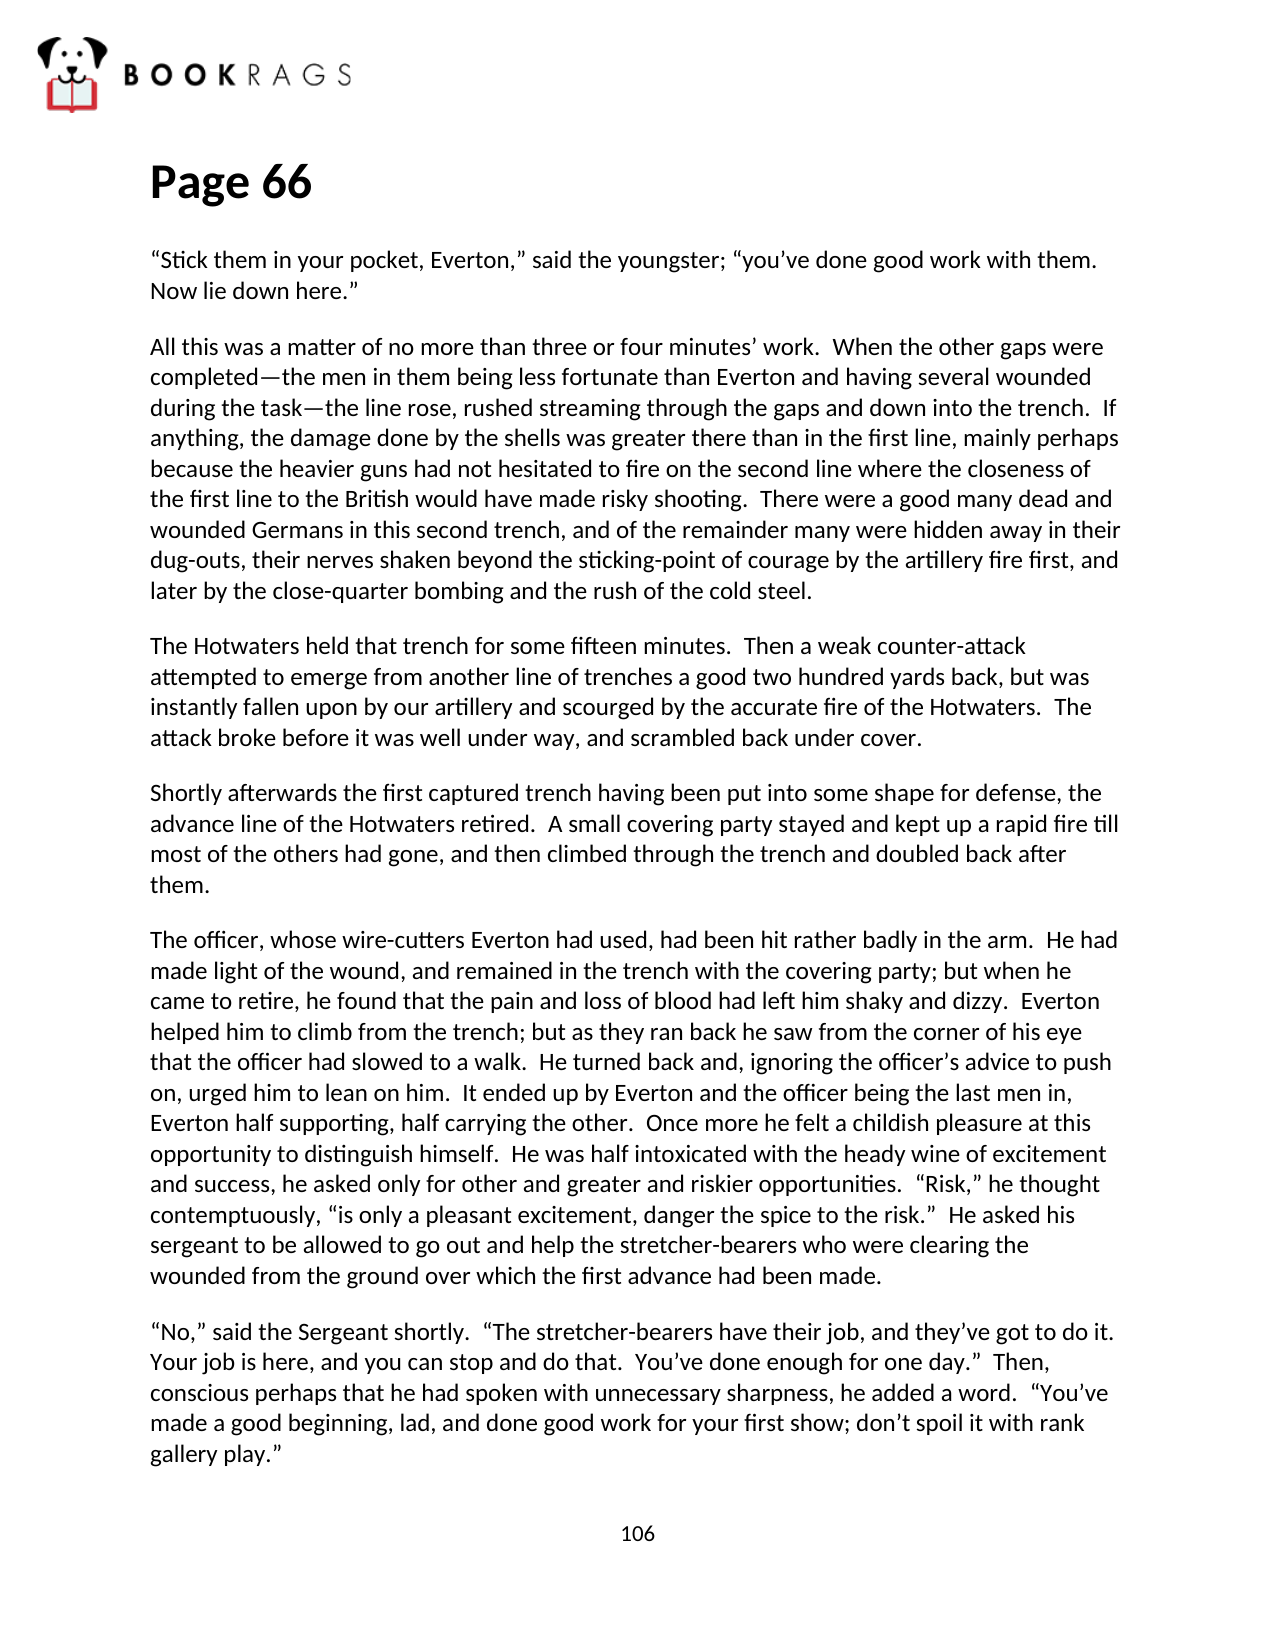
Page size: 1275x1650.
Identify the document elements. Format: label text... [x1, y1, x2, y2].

text “Stick them in your pocket, Everton,” said the youngster; “you’ve done good work with them. Now lie down here.” [150, 244, 1125, 306]
text The officer, whose wire-cutters Everton had used, had been hit rather badly in the arm. He had made light of the wound, and remained in the trench with the covering party; but when he came to retire, he found that the pain and loss of blood had left him shaky and dizzy. Everton helped him to climb from the trench; but as they ran back he saw from the corner of his eye that the officer had slowed to a walk. He turned back and, ignoring the officer’s advice to push on, urged him to lean on him. It ended up by Everton and the officer being the last men in, Everton half supporting, half carrying the other. Once more he felt a childish pleasure at this opportunity to distinguish himself. He was half intoxicated with the heady wine of excitement and success, he asked only for other and greater and riskier opportunities. “Risk,” he thought contemptuously, “is only a pleasant excitement, danger the spice to the risk.” He asked his sergeant to be allowed to go out and help the stretcher-bearers who were clearing the wounded from the ground over which the first advance had been made. [150, 924, 1125, 1291]
text Shortly afterwards the first captured trench having been put into some shape for defense, the advance line of the Hotwaters retired. A small covering party stayed and kept up a rapid fire till most of the others had gone, and then climbed through the trench and doubled back after them. [150, 777, 1125, 899]
text All this was a matter of no more than three or four minutes’ work. When the other gaps were completed—­the men in them being less fortunate than Everton and having several wounded during the task—­the line rose, rushed streaming through the gaps and down into the trench. If anything, the damage done by the shells was greater there than in the first line, mainly perhaps because the heavier guns had not hesitated to fire on the second line where the closeness of the first line to the British would have made risky shooting. There were a good many dead and wounded Germans in this second trench, and of the remainder many were hidden away in their dug-outs, their nerves shaken beyond the sticking-point of courage by the artillery fire first, and later by the close-quarter bombing and the rush of the cold steel. [150, 331, 1125, 605]
picture [37, 37, 351, 113]
text “No,” said the Sergeant shortly. “The stretcher-bearers have their job, and they’ve got to do it. Your job is here, and you can stop and do that. You’ve done enough for one day.” Then, conscious perhaps that he had spoken with unnecessary sharpness, he added a word. “You’ve made a good beginning, lad, and done good work for your first show; don’t spoil it with rank gallery play.” [150, 1316, 1125, 1468]
text The Hotwaters held that trench for some fifteen minutes. Then a weak counter-attack attempted to emerge from another line of trenches a good two hundred yards back, but was instantly fallen upon by our artillery and scourged by the accurate fire of the Hotwaters. The attack broke before it was well under way, and scrambled back under cover. [150, 630, 1125, 752]
text Page 66 [150, 150, 1125, 211]
